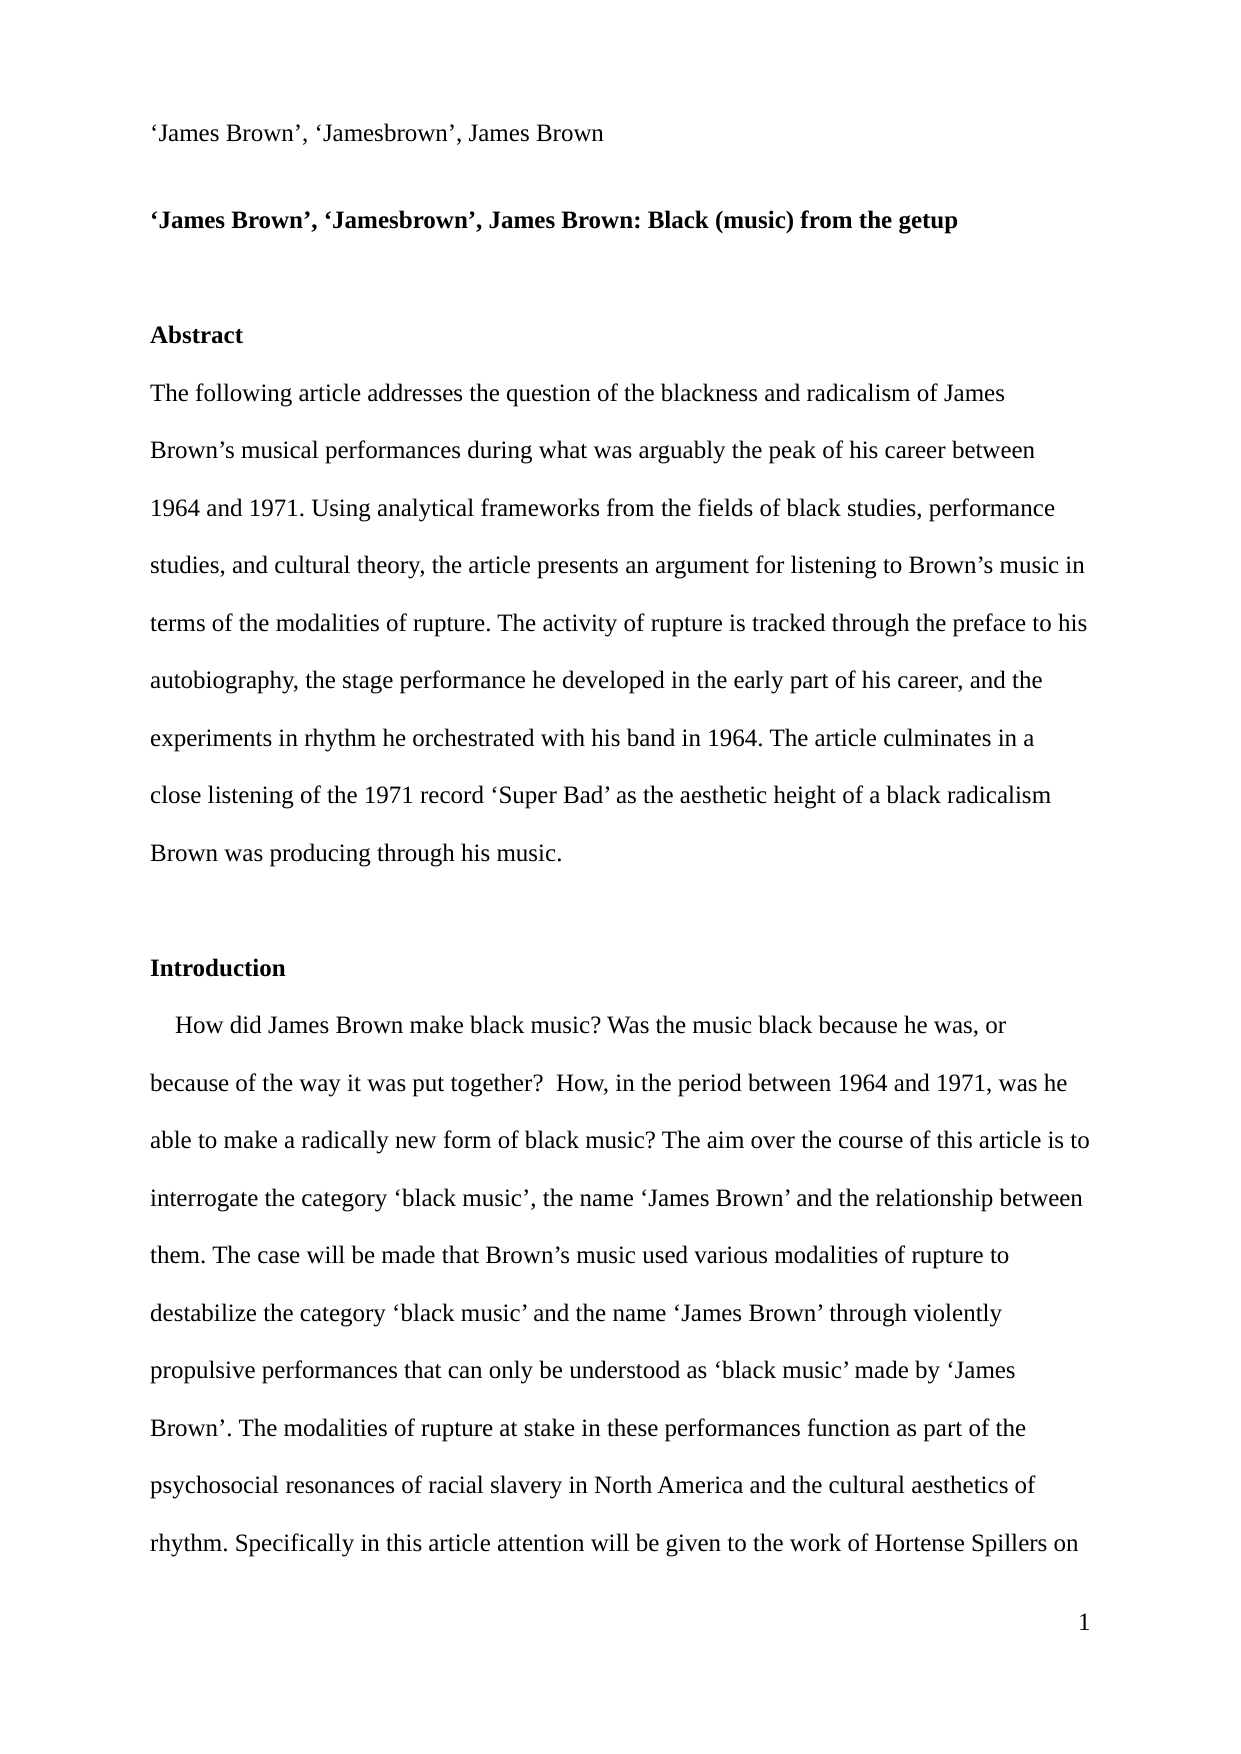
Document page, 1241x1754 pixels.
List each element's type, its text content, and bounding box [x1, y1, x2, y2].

text Abstract [150, 320, 1090, 349]
text ‘James Brown’, ‘Jamesbrown’, James Brown: Black (music) from the getup [150, 205, 1090, 234]
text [150, 1010, 1090, 1556]
text The following article addresses the question of the blackness and radicalism of James Brown’s musical performances during what was arguably the peak of his career between 1964 and 1971. Using analytical frameworks from the fields of black studies, performance studies, and cultural theory, the article presents an argument for listening to Brown’s music in terms of the modalities of rupture. The activity of rupture is tracked through the preface to his autobiography, the stage performance he developed in the early part of his career, and the experiments in rhythm he orchestrated with his band in 1964. The article culminates in a close listening of the 1971 record ‘Super Bad’ as the aesthetic height of a black radicalism Brown was producing through his music. [150, 378, 1090, 866]
text Introduction [150, 953, 1090, 981]
